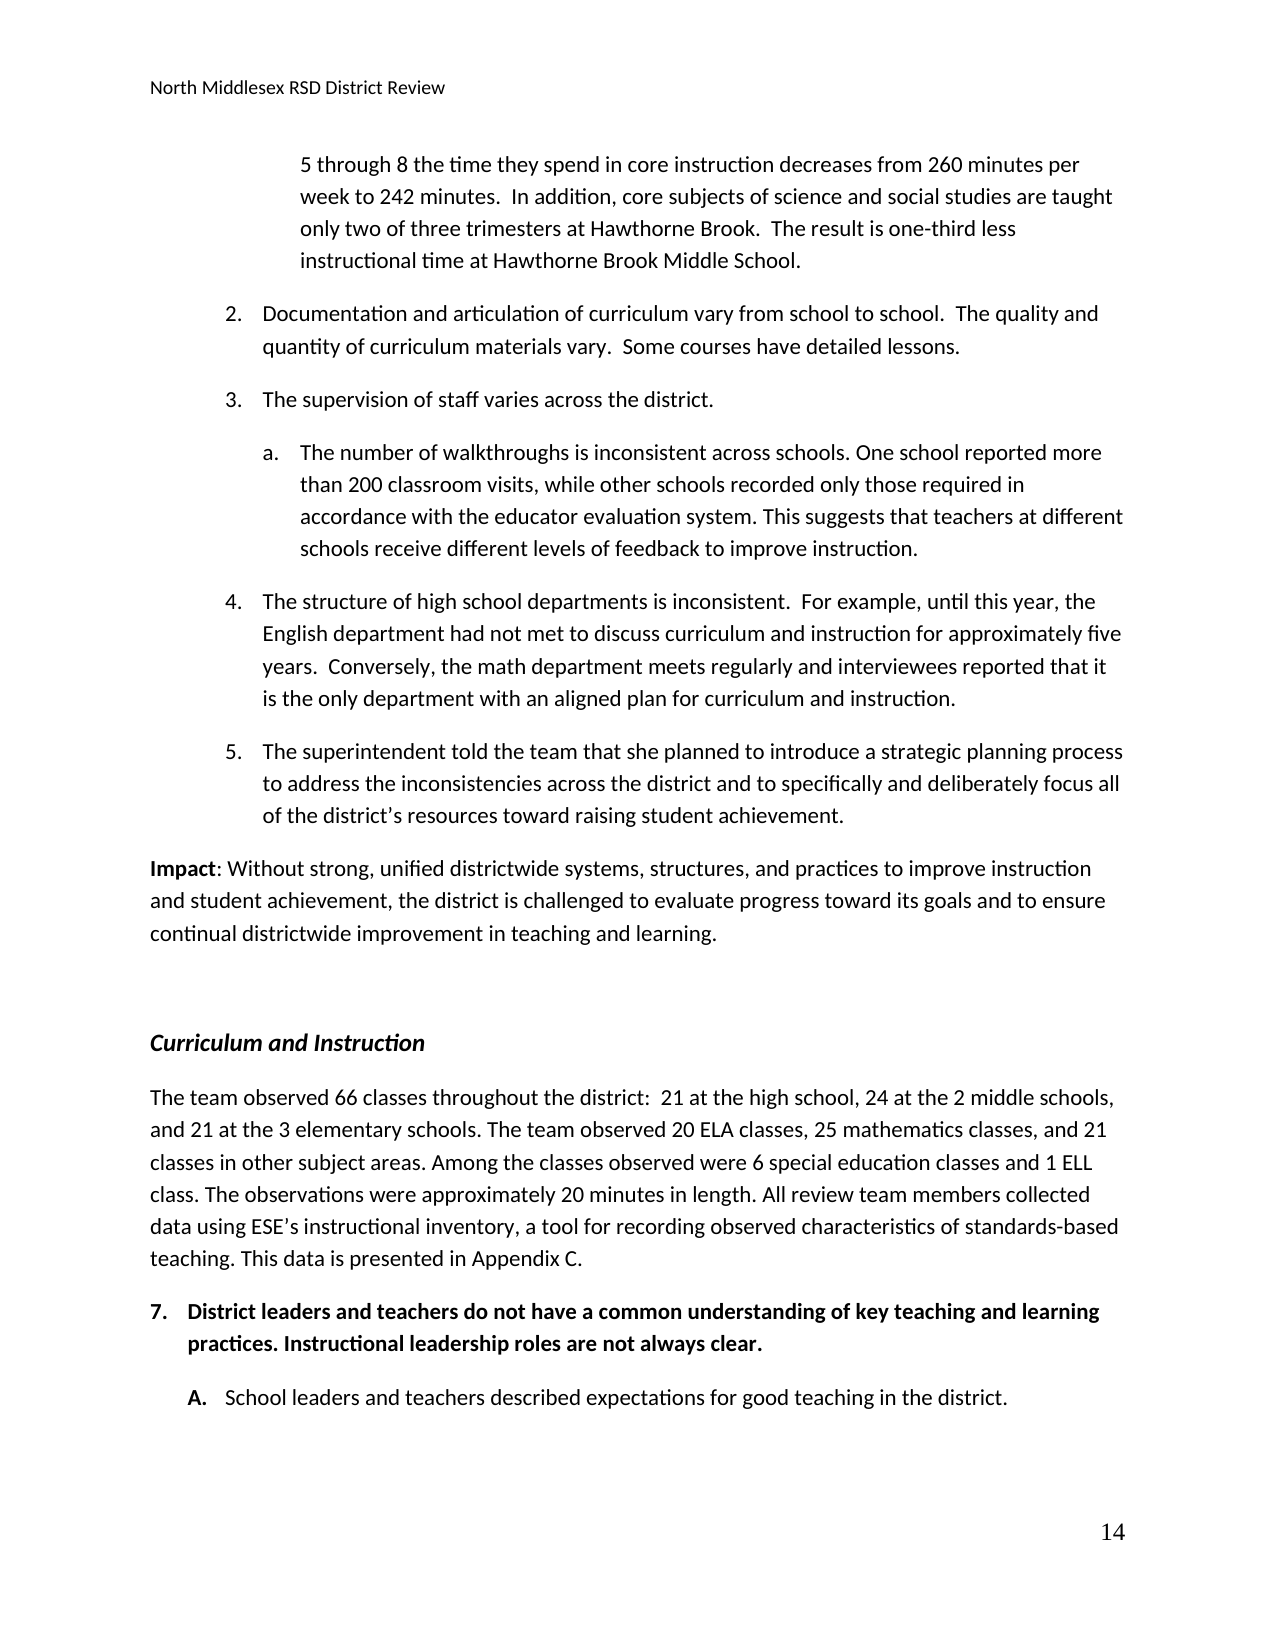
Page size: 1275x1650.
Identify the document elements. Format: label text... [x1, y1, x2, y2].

text a. The number of walkthroughs is inconsistent across schools. One school reported more than 200 classroom visits, while other schools recorded only those required in accordance with the educator evaluation system. This suggests that teachers at different schools receive different levels of feedback to improve instruction. [150, 438, 1125, 562]
list District leaders and teachers do not have a common understanding of key teaching and learning practices. Instructional leadership roles are not always clear. [150, 1297, 1125, 1358]
text Curriculum and Instruction [150, 1028, 1125, 1058]
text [150, 150, 1125, 274]
text Impact: Without strong, unified districtwide systems, structures, and practices to improve instruction and student achievement, the district is challenged to evaluate progress toward its goals and to ensure continual districtwide improvement in teaching and learning. [150, 854, 1125, 947]
text 5. The superintendent told the team that she planned to introduce a strategic planning process to address the inconsistencies across the district and to specifically and deliberately focus all of the district’s resources toward raising student achievement. [150, 737, 1125, 829]
text 4. The structure of high school departments is inconsistent. For example, until this year, the English department had not met to discuss curriculum and instruction for approximately five years. Conversely, the math department meets regularly and interviewees reported that it is the only department with an aligned plan for curriculum and instruction. [150, 587, 1125, 712]
list School leaders and teachers described expectations for good teaching in the district. [187, 1383, 1125, 1411]
text 3. The supervision of staff varies across the district. [150, 385, 1125, 413]
text The team observed 66 classes throughout the district: 21 at the high school, 24 at the 2 middle schools, and 21 at the 3 elementary schools. The team observed 20 ELA classes, 25 mathematics classes, and 21 classes in other subject areas. Among the classes observed were 6 special education classes and 1 ELL class. The observations were approximately 20 minutes in length. All review team members collected data using ESE’s instructional inventory, a tool for recording observed characteristics of standards-based teaching. This data is presented in Appendix C. [150, 1083, 1125, 1272]
text 2. Documentation and articulation of curriculum vary from school to school. The quality and quantity of curriculum materials vary. Some courses have detailed lessons. [150, 299, 1125, 360]
